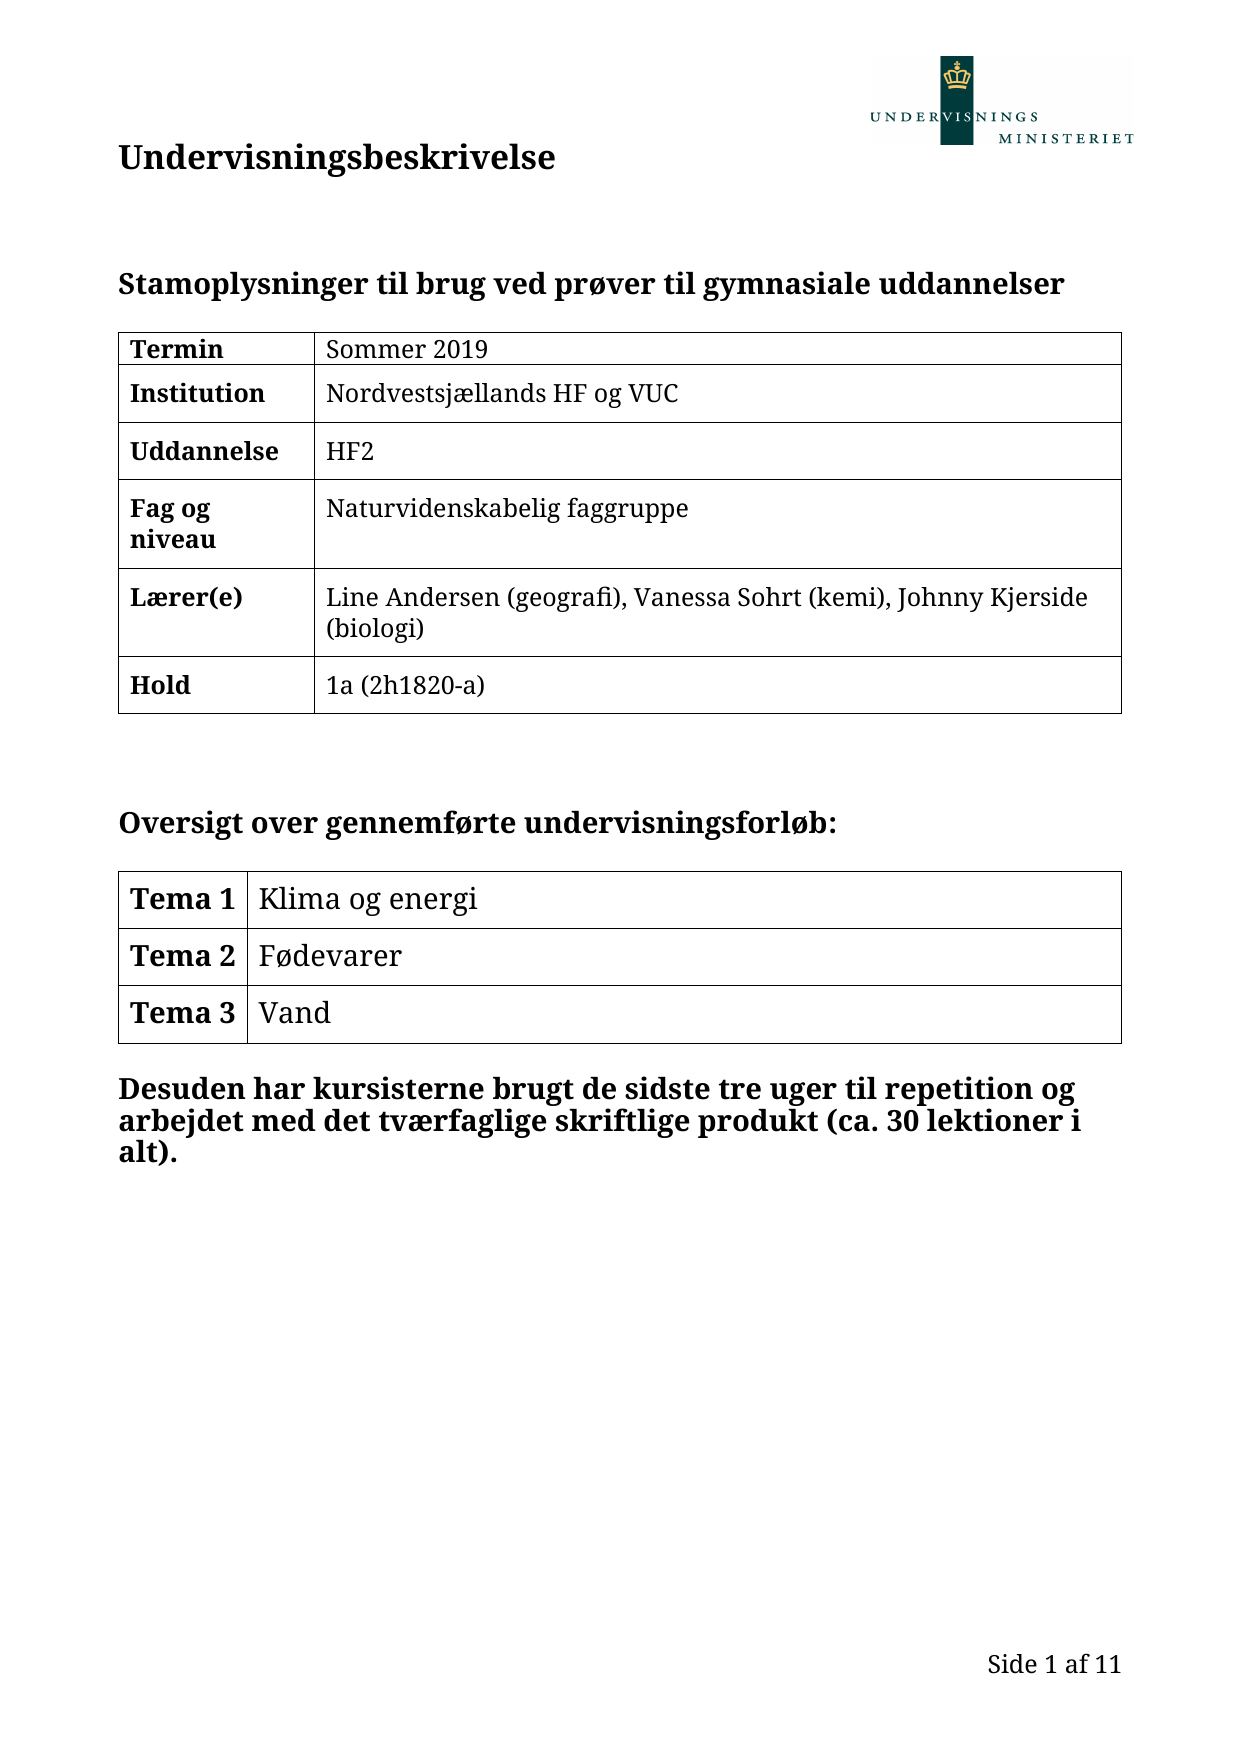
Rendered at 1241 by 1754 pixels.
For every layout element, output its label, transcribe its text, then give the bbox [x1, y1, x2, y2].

table_header Klima og energi [248, 872, 1121, 928]
text Undervisningsbeskrivelse [118, 131, 1122, 176]
picture [871, 56, 1134, 145]
table_header Sommer 2019 [315, 333, 1121, 364]
table_header Termin [119, 333, 314, 364]
table_cell Fødevarer [248, 929, 1121, 985]
table_cell HF2 [315, 423, 1121, 479]
table_cell Vand [248, 986, 1121, 1042]
table_cell 1a (2h1820-a) [315, 657, 1121, 713]
table_cell Uddannelse [119, 423, 314, 479]
table_cell Nordvestsjællands HF og VUC [315, 365, 1121, 422]
table_cell Naturvidenskabelig faggruppe [315, 480, 1121, 567]
table_cell Fag og niveau [119, 480, 314, 567]
table_cell Line Andersen (geografi), Vanessa Sohrt (kemi), Johnny Kjerside (biologi) [315, 569, 1121, 656]
table_header Tema 1 [119, 872, 247, 928]
table_cell Institution [119, 365, 314, 422]
table_cell Lærer(e) [119, 569, 314, 656]
text Stamoplysninger til brug ved prøver til gymnasiale uddannelser [118, 269, 1122, 301]
table_cell Tema 3 [119, 986, 247, 1042]
text Desuden har kursisterne brugt de sidste tre uger til repetition og arbejdet med det tværfaglige skriftlige produkt (ca. 30 lektioner i alt). [118, 1075, 1122, 1168]
text Oversigt over gennemførte undervisningsforløb: [118, 808, 1122, 839]
table_cell Tema 2 [119, 929, 247, 985]
table_cell Hold [119, 657, 314, 713]
